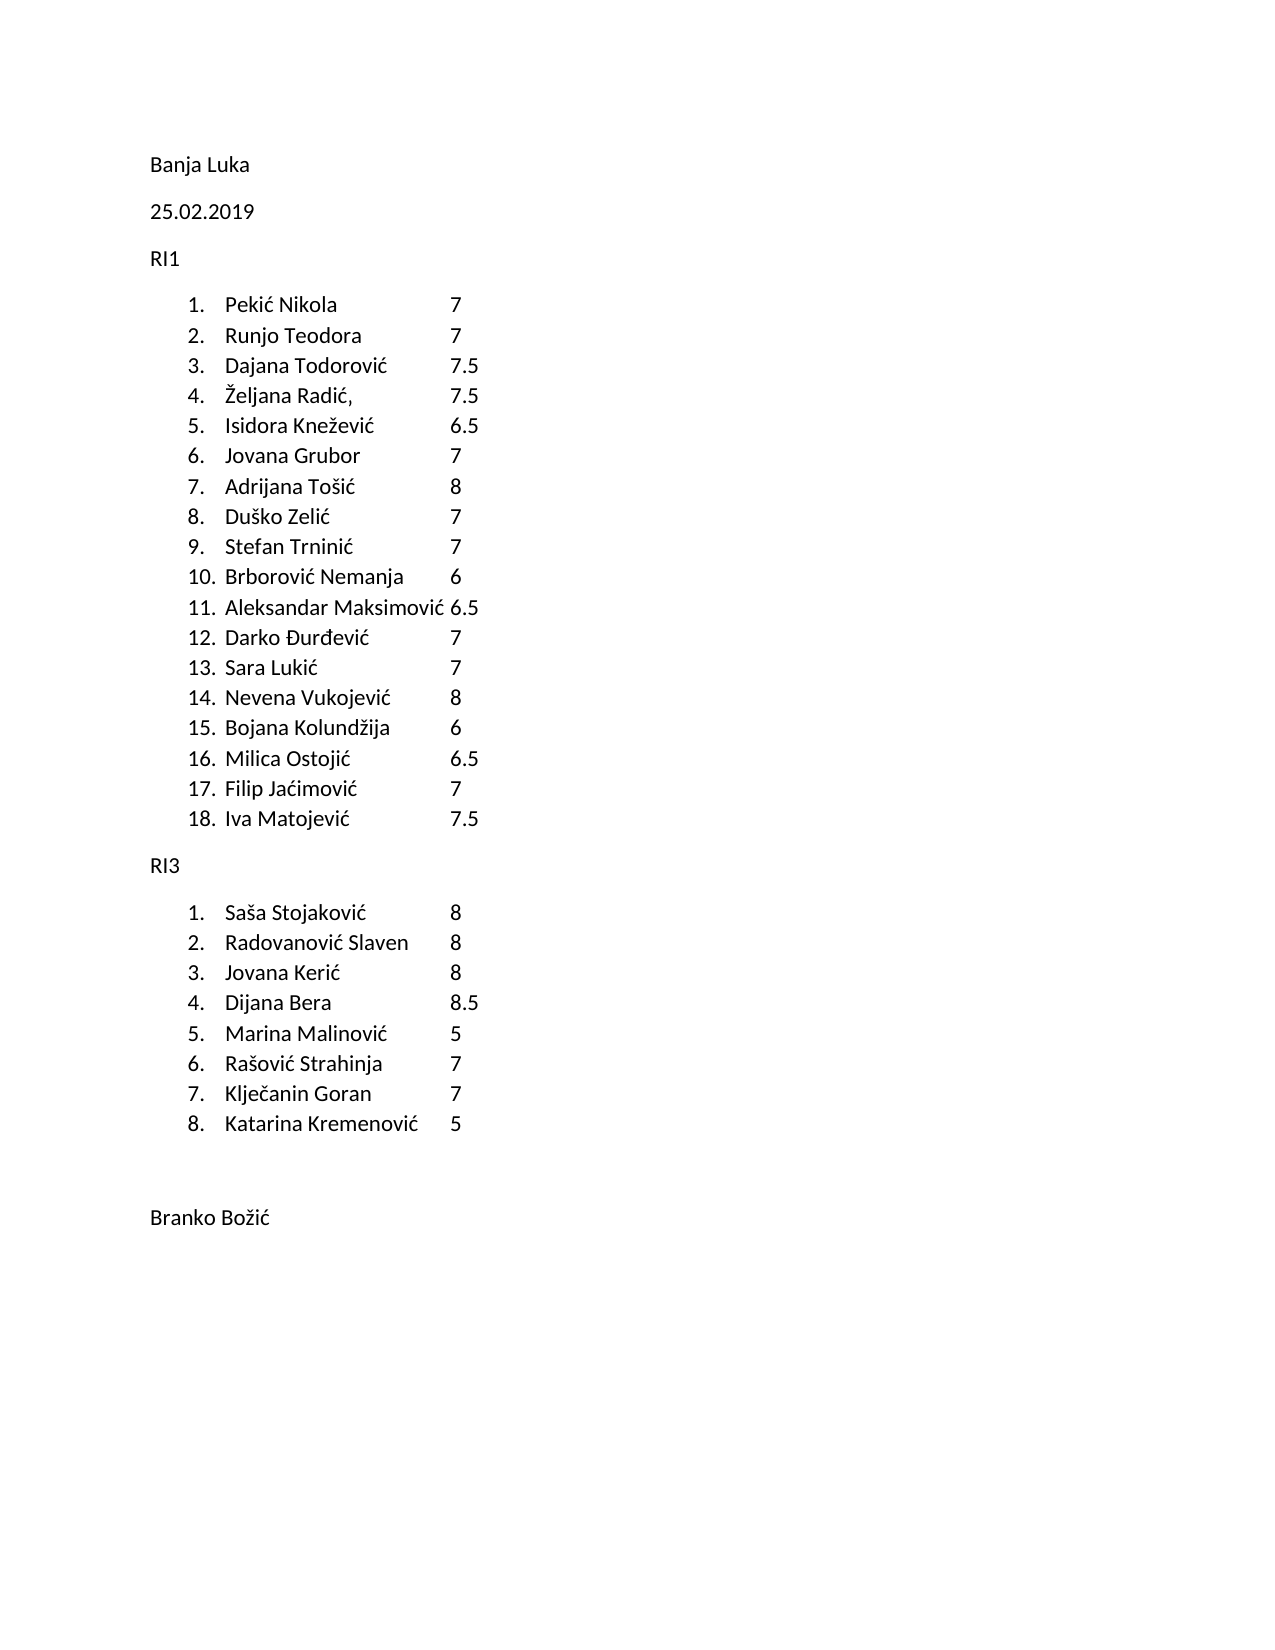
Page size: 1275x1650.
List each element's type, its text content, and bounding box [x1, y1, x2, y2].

list Adrijana Tošić 8 [187, 472, 1125, 500]
list Jovana Grubor 7 [187, 442, 1125, 470]
list Bojana Kolundžija 6 [187, 713, 1125, 742]
list Stefan Trninić 7 [187, 532, 1125, 560]
text RI3 [150, 851, 1125, 879]
list Isidora Knežević 6.5 [187, 411, 1125, 439]
list Darko Đurđević 7 [187, 623, 1125, 651]
list Runjo Teodora 7 [187, 321, 1125, 349]
text Branko Božić [150, 1203, 1125, 1231]
list Dajana Todorović 7.5 [187, 351, 1125, 379]
list Jovana Kerić 8 [187, 958, 1125, 986]
list Iva Matojević 7.5 [187, 804, 1125, 832]
list Brborović Nemanja 6 [187, 562, 1125, 591]
list Klječanin Goran 7 [187, 1079, 1125, 1107]
list Pekić Nikola 7 [187, 291, 1125, 319]
list Milica Ostojić 6.5 [187, 744, 1125, 772]
list Radovanović Slaven 8 [187, 928, 1125, 956]
list Sara Lukić 7 [187, 653, 1125, 681]
text RI1 [150, 244, 1125, 272]
text Banja Luka [150, 150, 1125, 178]
list Marina Malinović 5 [187, 1019, 1125, 1047]
text 25.02.2019 [150, 197, 1125, 225]
list Rašović Strahinja 7 [187, 1049, 1125, 1077]
list Nevena Vukojević 8 [187, 683, 1125, 711]
list Aleksandar Maksimović 6.5 [187, 593, 1125, 621]
list Duško Zelić 7 [187, 502, 1125, 530]
list Saša Stojaković 8 [187, 898, 1125, 926]
list Željana Radić‚ 7.5 [187, 381, 1125, 409]
list Katarina Kremenović 5 [187, 1109, 1125, 1137]
list Dijana Bera 8.5 [187, 988, 1125, 1017]
list Filip Jaćimović 7 [187, 774, 1125, 802]
